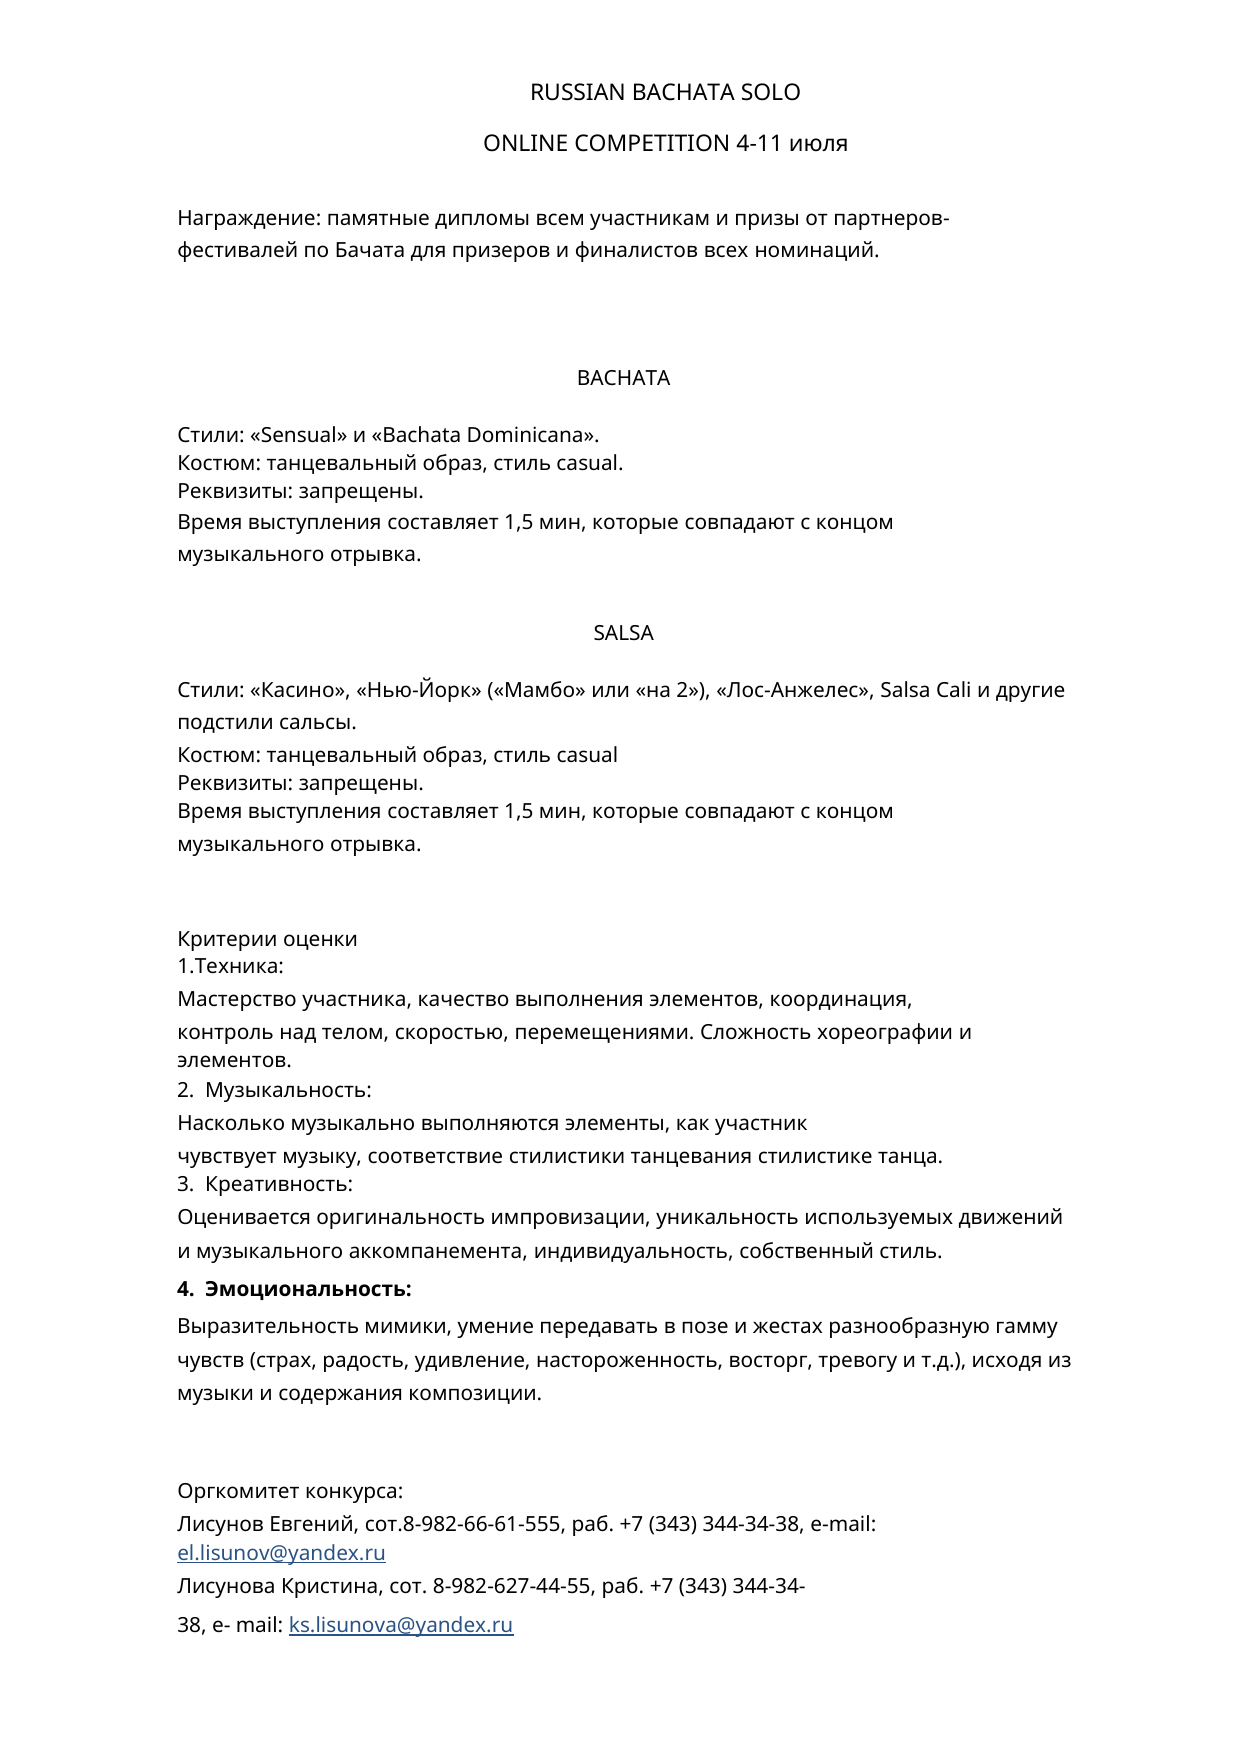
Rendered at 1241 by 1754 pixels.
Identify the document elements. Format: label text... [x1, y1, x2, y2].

text чувствует музыку, соответствие стилистики танцевания стилистике танца. [177, 1141, 1076, 1169]
text Реквизиты: запрещены. [177, 768, 1076, 796]
text Лисунова Кристина, сот. 8-982-627-44-55, раб. +7 (343) 344-34-38, e- mail: ks.lisunova@yandex.ru [177, 1571, 818, 1638]
text Лисунов Евгений, сот.8-982-66-61-555, раб. +7 (343) 344-34-38, e-mail: el.lisunov@yandex.ru [177, 1509, 1076, 1566]
text Награждение: памятные дипломы всем участникам и призы от партнеров- фестивалей по Бачата для призеров и финалистов всех номинаций. [177, 203, 1003, 264]
list Эмоциональность: [177, 1274, 1076, 1302]
text Оценивается оригинальность импровизации, уникальность используемых движений и музыкального аккомпанемента, индивидуальность, собственный стиль. [177, 1202, 1076, 1264]
text SALSA [359, 618, 887, 647]
text Критерии оценки 1.Техника: [177, 924, 382, 980]
text Время выступления составляет 1,5 мин, которые совпадают с концом музыкального отрывка. [177, 507, 1003, 568]
text Стили: «Касино», «Нью-Йорк» («Мамбо» или «на 2»), «Лос-Анжелес», Salsa Cali и другие подстили сальсы. [177, 675, 1076, 736]
text Мастерство участника, качество выполнения элементов, координация, [177, 984, 1076, 1012]
text BACHATA [359, 363, 887, 392]
text Насколько музыкально выполняются элементы, как участник [177, 1108, 1076, 1136]
list Креативность: [177, 1169, 1076, 1198]
text Костюм: танцевальный образ, стиль casual [177, 740, 1076, 768]
text Выразительность мимики, умение передавать в позе и жестах разнообразную гамму чувств (страх, радость, удивление, настороженность, восторг, тревогу и т.д.), исходя из музыки и содержания композиции. [177, 1311, 1076, 1407]
list Музыкальность: [177, 1075, 1076, 1104]
text Оргкомитет конкурса: [177, 1477, 1076, 1505]
text Время выступления составляет 1,5 мин, которые совпадают с концом музыкального отрывка. [177, 796, 1003, 857]
text контроль над телом, скоростью, перемещениями. Сложность хореографии и элементов. [177, 1017, 1076, 1074]
text Стили: «Sensual» и «Bachata Dominicana». Костюм: танцевальный образ, стиль casual. Реквизиты: запрещены. [177, 420, 624, 505]
